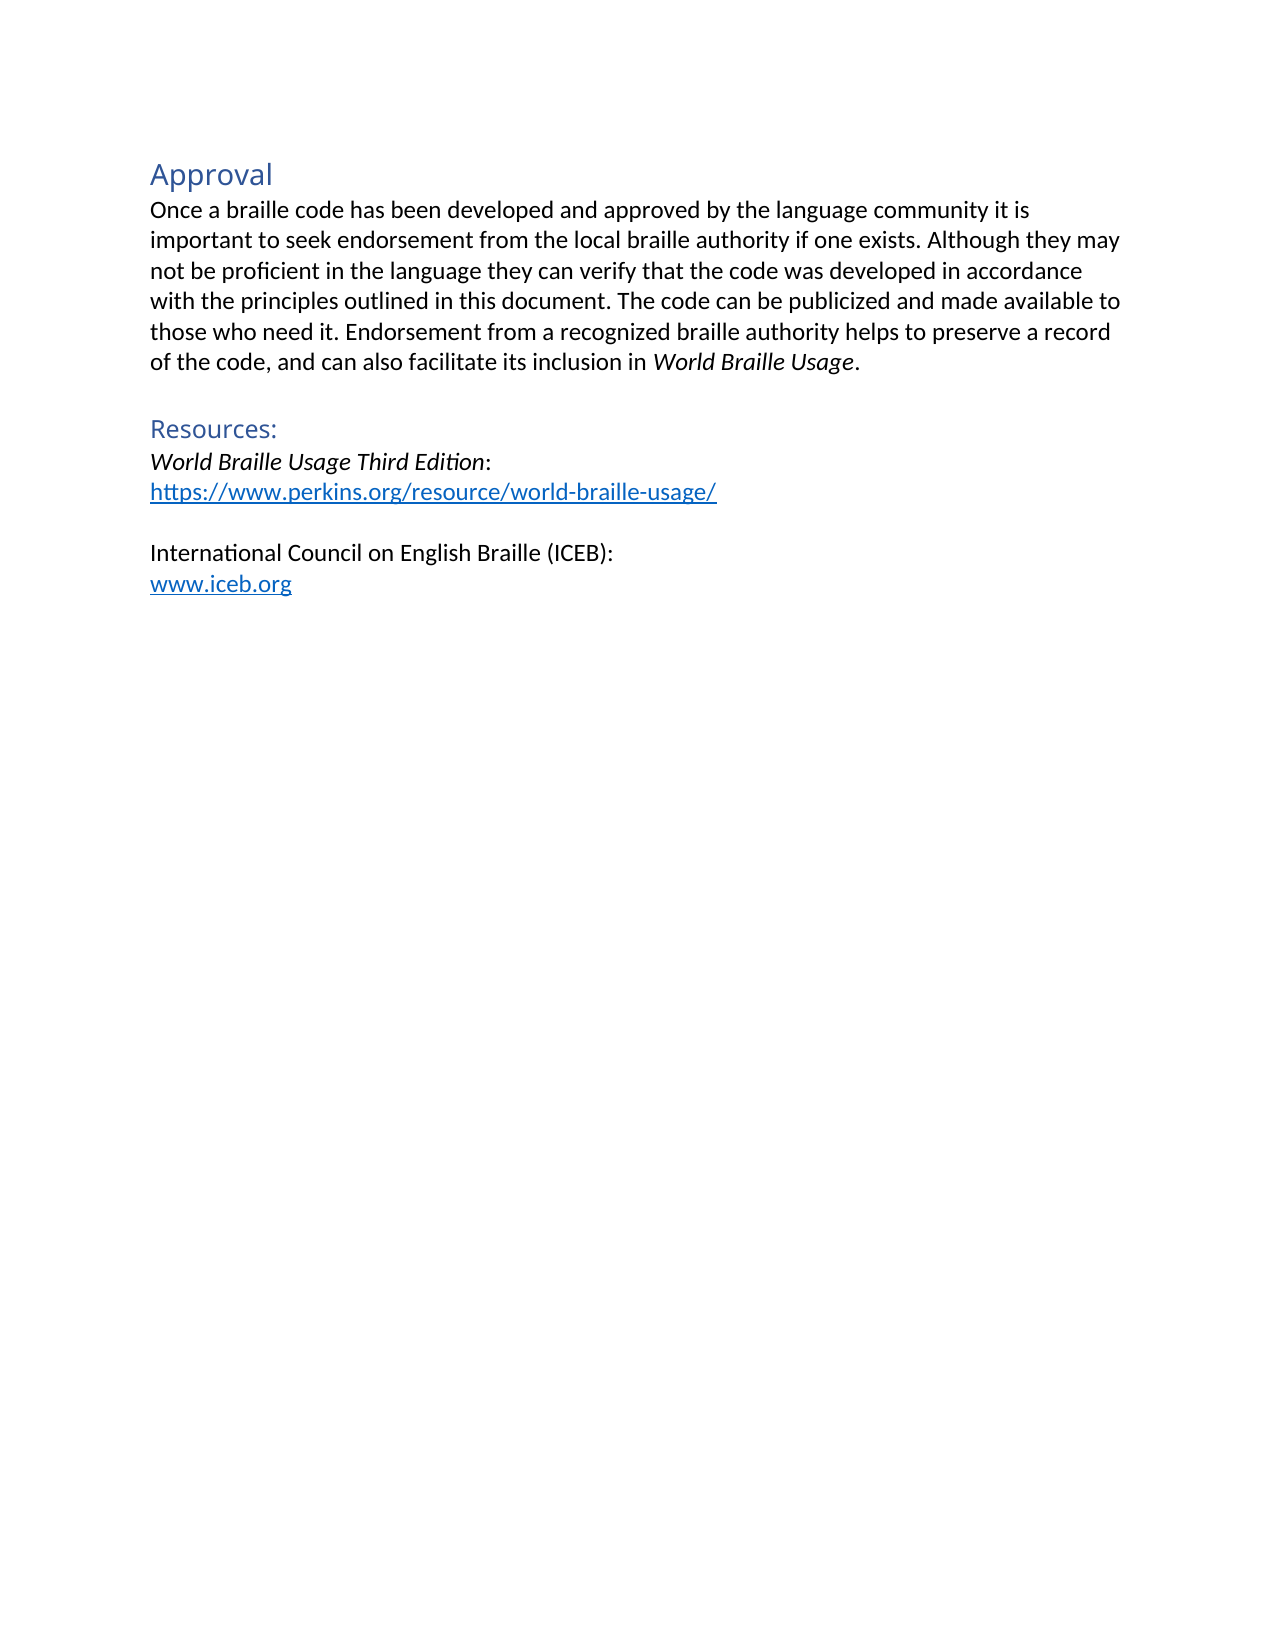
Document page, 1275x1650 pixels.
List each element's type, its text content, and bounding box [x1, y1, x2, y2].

text International Council on English Braille (ICEB): [150, 537, 1125, 568]
subtitle Approval [150, 154, 1125, 194]
text Once a braille code has been developed and approved by the language community it is important to seek endorsement from the local braille authority if one exists. Although they may not be proficient in the language they can verify that the code was developed in accordance with the principles outlined in this document. The code can be publicized and made available to those who need it. Endorsement from a recognized braille authority helps to preserve a record of the code, and can also facilitate its inclusion in World Braille Usage. [150, 194, 1125, 377]
text https://www.perkins.org/resource/world-braille-usage/ [150, 476, 1125, 507]
subtitle Resources: [150, 412, 1125, 446]
text World Braille Usage Third Edition: [150, 446, 1125, 476]
text www.iceb.org [150, 568, 1125, 598]
